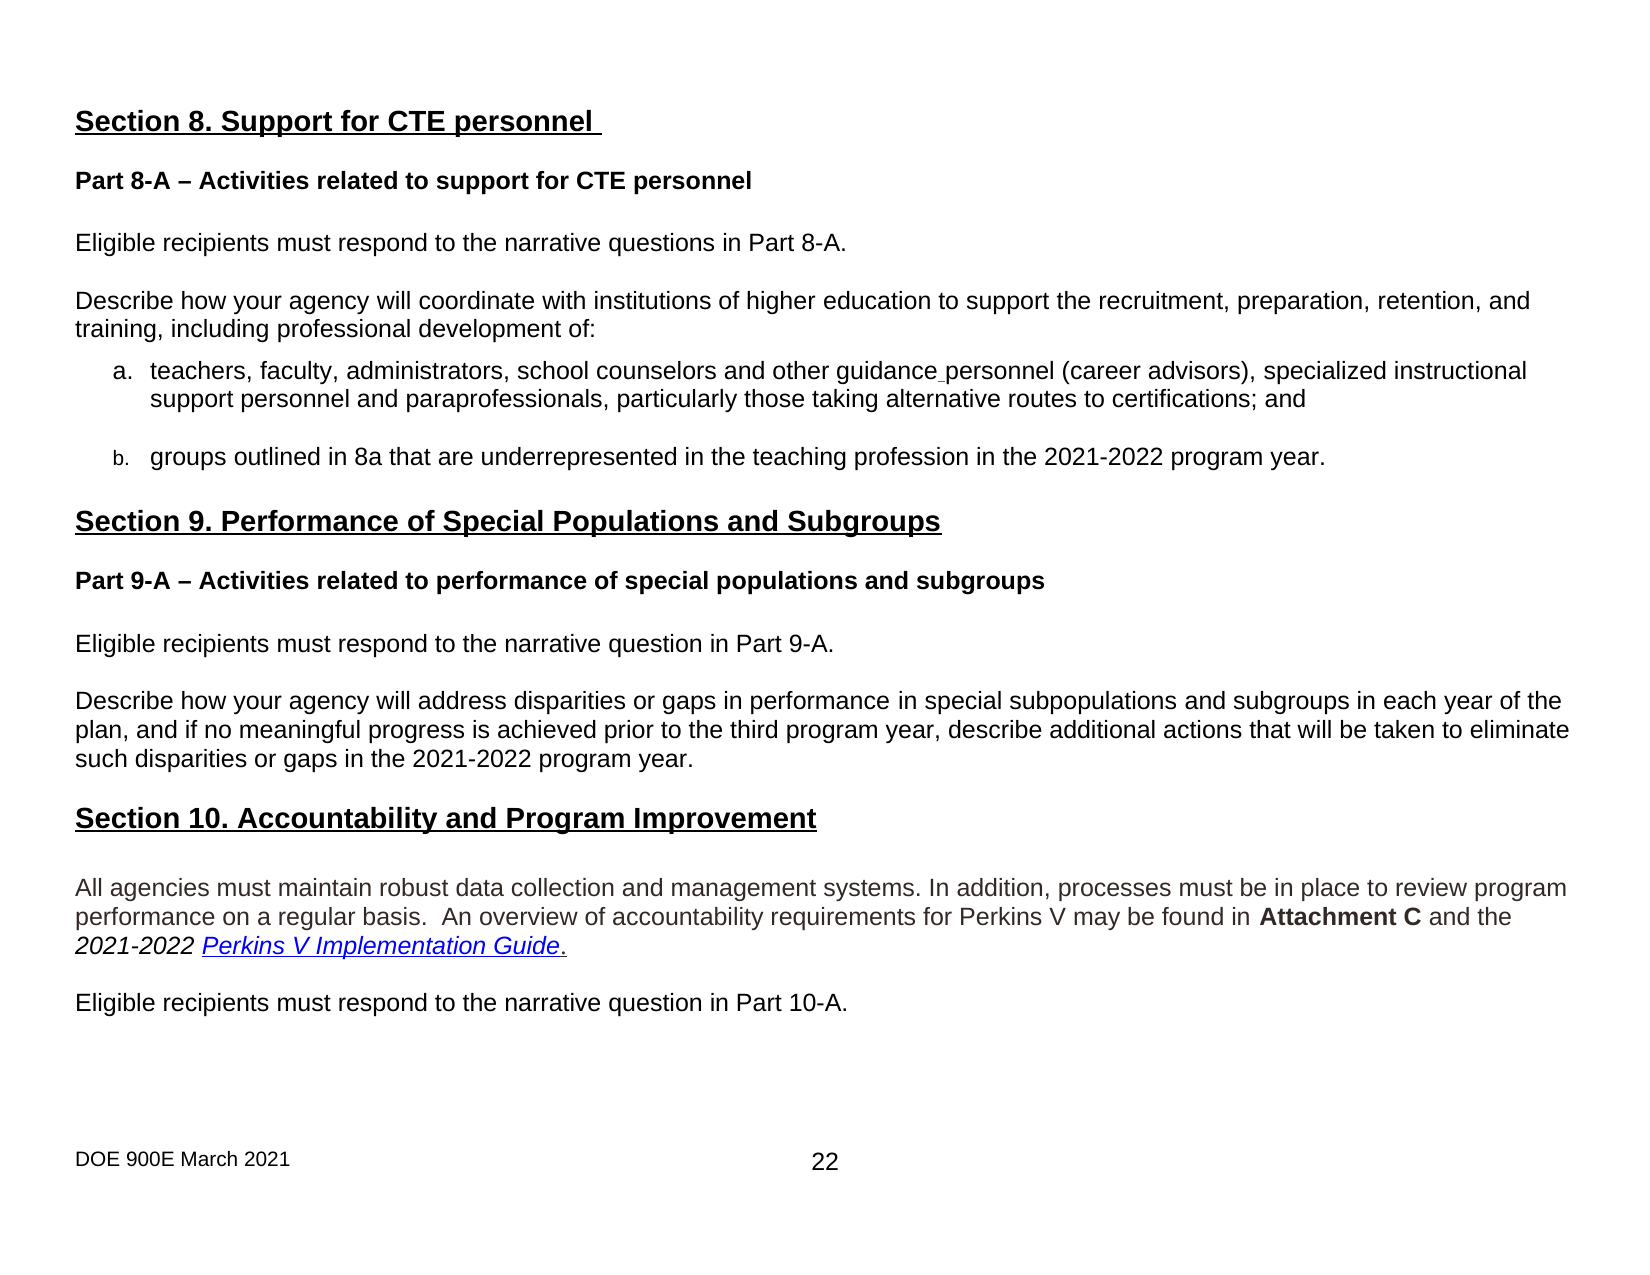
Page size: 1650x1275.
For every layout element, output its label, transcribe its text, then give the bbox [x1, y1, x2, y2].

text Section 10. Accountability and Program Improvement [75, 801, 1575, 835]
text Section 8. Support for CTE personnel [75, 104, 1575, 137]
text Eligible recipients must respond to the narrative questions in Part 8-A. [75, 228, 1575, 257]
list teachers, faculty, administrators, school counselors and other guidance personnel (career advisors), specialized instructional support personnel and paraprofessionals, particularly those taking alternative routes to certifications; and [112, 356, 1575, 413]
text Eligible recipients must respond to the narrative question in Part 9-A. [75, 629, 1575, 657]
text Section 9. Performance of Special Populations and Subgroups [75, 504, 1575, 538]
text Part 9-A – Activities related to performance of special populations and subgroups [75, 567, 1575, 595]
list groups outlined in 8a that are underrepresented in the teaching profession in the 2021-2022 program year. [112, 442, 1575, 471]
text Describe how your agency will address disparities or gaps in performance in special subpopulations and subgroups in each year of the plan, and if no meaningful progress is achieved prior to the third program year, describe additional actions that will be taken to eliminate such disparities or gaps in the 2021-2022 program year. [75, 686, 1575, 772]
text Eligible recipients must respond to the narrative question in Part 10-A. [75, 988, 1575, 1017]
text Part 8-A – Activities related to support for CTE personnel [75, 166, 1575, 195]
text All agencies must maintain robust data collection and management systems. In addition, processes must be in place to review program performance on a regular basis. An overview of accountability requirements for Perkins V may be found in Attachment C and the 2021-2022 Perkins V Implementation Guide. [75, 873, 1575, 959]
text Describe how your agency will coordinate with institutions of higher education to support the recruitment, preparation, retention, and training, including professional development of: [75, 286, 1575, 343]
